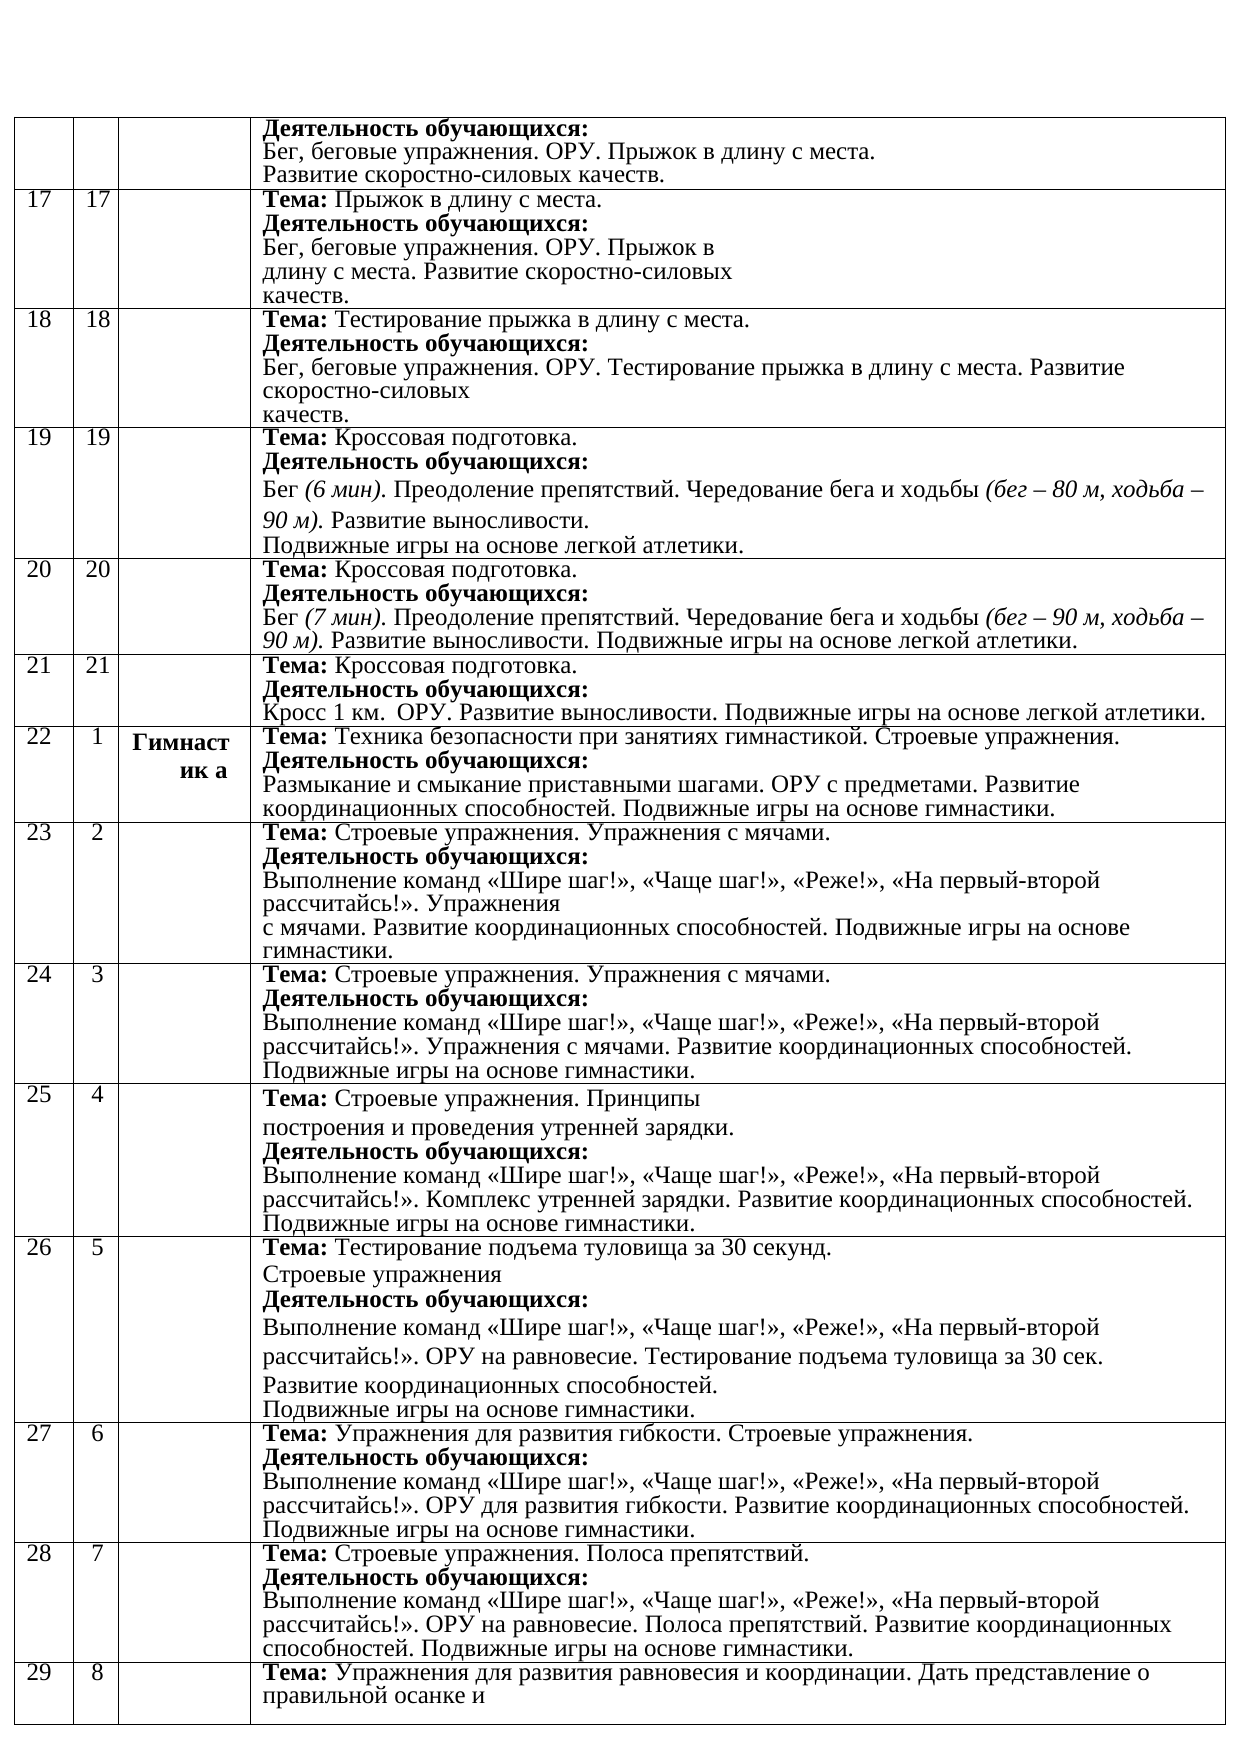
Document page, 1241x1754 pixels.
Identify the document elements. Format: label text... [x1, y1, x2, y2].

table_cell 24 [15, 964, 73, 1083]
table_cell 19 [15, 428, 73, 558]
table_cell [119, 1543, 250, 1662]
table_cell [119, 1423, 250, 1542]
table_cell 6 [74, 1423, 118, 1542]
table_cell [119, 1237, 250, 1422]
table_cell Тема: Кроссовая подготовка. Деятельность обучающихся: Бег (6 мин). Преодоление препятствий. Чередование бега и ходьбы (бег – 80 м, ходьба – 90 м). Развитие выносливости. Подвижные игры на основе легкой атлетики. [251, 428, 1225, 558]
table_cell Тема: Техника безопасности при занятиях гимнастикой. Строевые упражнения. Деятельность обучающихся: Размыкание и смыкание приставными шагами. ОРУ с предметами. Развитие координационных способностей. Подвижные игры на основе гимнастики. [251, 727, 1225, 822]
table_cell 7 [74, 1543, 118, 1662]
table_cell 20 [74, 559, 118, 654]
table_cell [119, 309, 250, 427]
table_cell Тема: Тестирование подъема туловища за 30 секунд. Строевые упражнения Деятельность обучающихся: Выполнение команд «Шире шаг!», «Чаще шаг!», «Реже!», «На первый-второй рассчитайсь!». ОРУ на равновесие. Тестирование подъема туловища за 30 сек. Развитие координационных способностей. Подвижные игры на основе гимнастики. [251, 1237, 1225, 1422]
table_cell 29 [15, 1663, 73, 1724]
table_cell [251, 1663, 1225, 1724]
table_cell [119, 655, 250, 726]
table_cell 18 [74, 309, 118, 427]
table_header [15, 118, 73, 188]
table_cell 1 [74, 727, 118, 822]
table_cell 27 [15, 1423, 73, 1542]
table_cell Тема: Строевые упражнения. Принципы построения и проведения утренней зарядки. Деятельность обучающихся: Выполнение команд «Шире шаг!», «Чаще шаг!», «Реже!», «На первый-второй рассчитайсь!». Комплекс утренней зарядки. Развитие координационных способностей. Подвижные игры на основе гимнастики. [251, 1084, 1225, 1236]
table_cell 17 [74, 190, 118, 308]
table_cell [119, 964, 250, 1083]
table_cell [119, 559, 250, 654]
table_cell 25 [15, 1084, 73, 1236]
table_cell 20 [15, 559, 73, 654]
table_cell Тема: Строевые упражнения. Упражнения с мячами. Деятельность обучающихся: Выполнение команд «Шире шаг!», «Чаще шаг!», «Реже!», «На первый-второй рассчитайсь!». Упражнения с мячами. Развитие координационных способностей. Подвижные игры на основе гимнастики. [251, 823, 1225, 963]
table_cell 5 [74, 1237, 118, 1422]
table_header Деятельность обучающихся: Бег, беговые упражнения. ОРУ. Прыжок в длину с места. Развитие скоростно-силовых качеств. [251, 118, 1225, 188]
table_header [119, 118, 250, 188]
table_cell Гимнастик а [119, 727, 250, 822]
table_cell Тема: Прыжок в длину с места. Деятельность обучающихся: Бег, беговые упражнения. ОРУ. Прыжок в длину с места. Развитие скоростно-силовых качеств. [251, 190, 1225, 308]
table_cell 8 [74, 1663, 118, 1724]
table_cell 21 [15, 655, 73, 726]
table_cell 28 [15, 1543, 73, 1662]
table_cell 19 [74, 428, 118, 558]
table_cell 21 [74, 655, 118, 726]
table_cell 22 [15, 727, 73, 822]
table_cell Тема: Упражнения для развития гибкости. Строевые упражнения. Деятельность обучающихся: Выполнение команд «Шире шаг!», «Чаще шаг!», «Реже!», «На первый-второй рассчитайсь!». ОРУ для развития гибкости. Развитие координационных способностей. Подвижные игры на основе гимнастики. [251, 1423, 1225, 1542]
table_cell 23 [15, 823, 73, 963]
table_cell 26 [15, 1237, 73, 1422]
table_cell Тема: Строевые упражнения. Упражнения с мячами. Деятельность обучающихся: Выполнение команд «Шире шаг!», «Чаще шаг!», «Реже!», «На первый-второй рассчитайсь!». Упражнения с мячами. Развитие координационных способностей. Подвижные игры на основе гимнастики. [251, 964, 1225, 1083]
table_cell 17 [15, 190, 73, 308]
table_cell 2 [74, 823, 118, 963]
table_cell [119, 823, 250, 963]
table_cell [119, 190, 250, 308]
table_header [74, 118, 118, 188]
table_cell Тема: Кроссовая подготовка. Деятельность обучающихся: Бег (7 мин). Преодоление препятствий. Чередование бега и ходьбы (бег – 90 м, ходьба – 90 м). Развитие выносливости. Подвижные игры на основе легкой атлетики. [251, 559, 1225, 654]
table_cell Тема: Строевые упражнения. Полоса препятствий. Деятельность обучающихся: Выполнение команд «Шире шаг!», «Чаще шаг!», «Реже!», «На первый-второй рассчитайсь!». ОРУ на равновесие. Полоса препятствий. Развитие координационных способностей. Подвижные игры на основе гимнастики. [251, 1543, 1225, 1662]
table_cell 3 [74, 964, 118, 1083]
table_cell Тема: Кроссовая подготовка. Деятельность обучающихся: Кросс 1 км. ОРУ. Развитие выносливости. Подвижные игры на основе легкой атлетики. [251, 655, 1225, 726]
table_cell [119, 1084, 250, 1236]
table_cell 4 [74, 1084, 118, 1236]
table_cell [119, 428, 250, 558]
table_cell Тема: Тестирование прыжка в длину с места. Деятельность обучающихся: Бег, беговые упражнения. ОРУ. Тестирование прыжка в длину с места. Развитие скоростно-силовых качеств. [251, 309, 1225, 427]
table_cell 18 [15, 309, 73, 427]
table_cell [119, 1663, 250, 1724]
